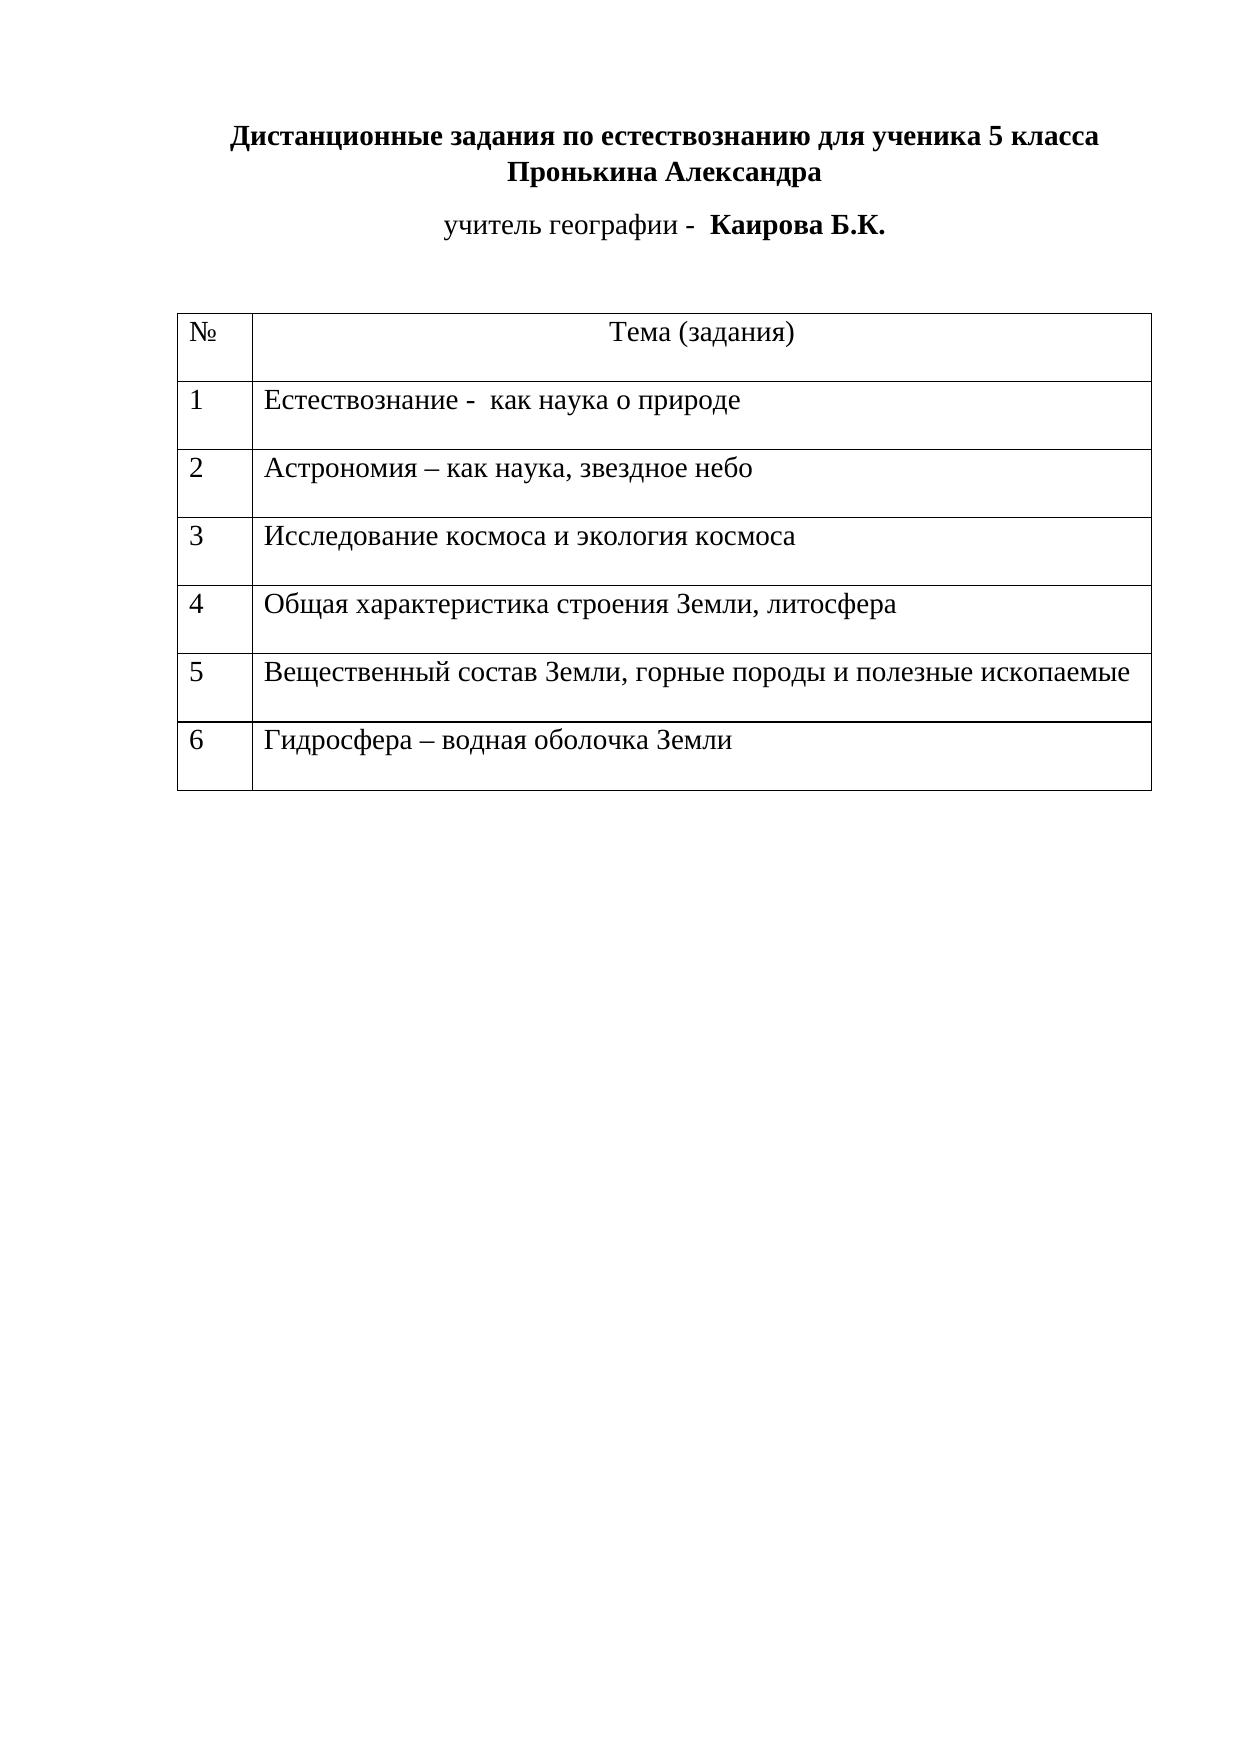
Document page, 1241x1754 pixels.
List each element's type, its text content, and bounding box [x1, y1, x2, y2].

table_cell Вещественный состав Земли, горные породы и полезные ископаемые [253, 654, 1151, 721]
table_header № [178, 314, 252, 381]
table_cell 5 [178, 654, 252, 721]
table_cell 3 [178, 518, 252, 585]
table_cell 4 [178, 586, 252, 653]
table_cell Общая характеристика строения Земли, литосфера [253, 586, 1151, 653]
table_cell 2 [178, 450, 252, 517]
table_cell 1 [178, 382, 252, 449]
table_header Тема (задания) [253, 314, 1151, 381]
table_cell Исследование космоса и экология космоса [253, 518, 1151, 585]
text Дистанционные задания по естествознанию для ученика 5 класса Пронькина Александра [177, 118, 1152, 188]
table_cell Астрономия – как наука, звездное небо [253, 450, 1151, 517]
table_cell 6 [178, 723, 252, 789]
text учитель географии - Каирова Б.К. [177, 207, 1152, 241]
table_cell Гидросфера – водная оболочка Земли [253, 723, 1151, 789]
table_cell Естествознание - как наука о природе [253, 382, 1151, 449]
